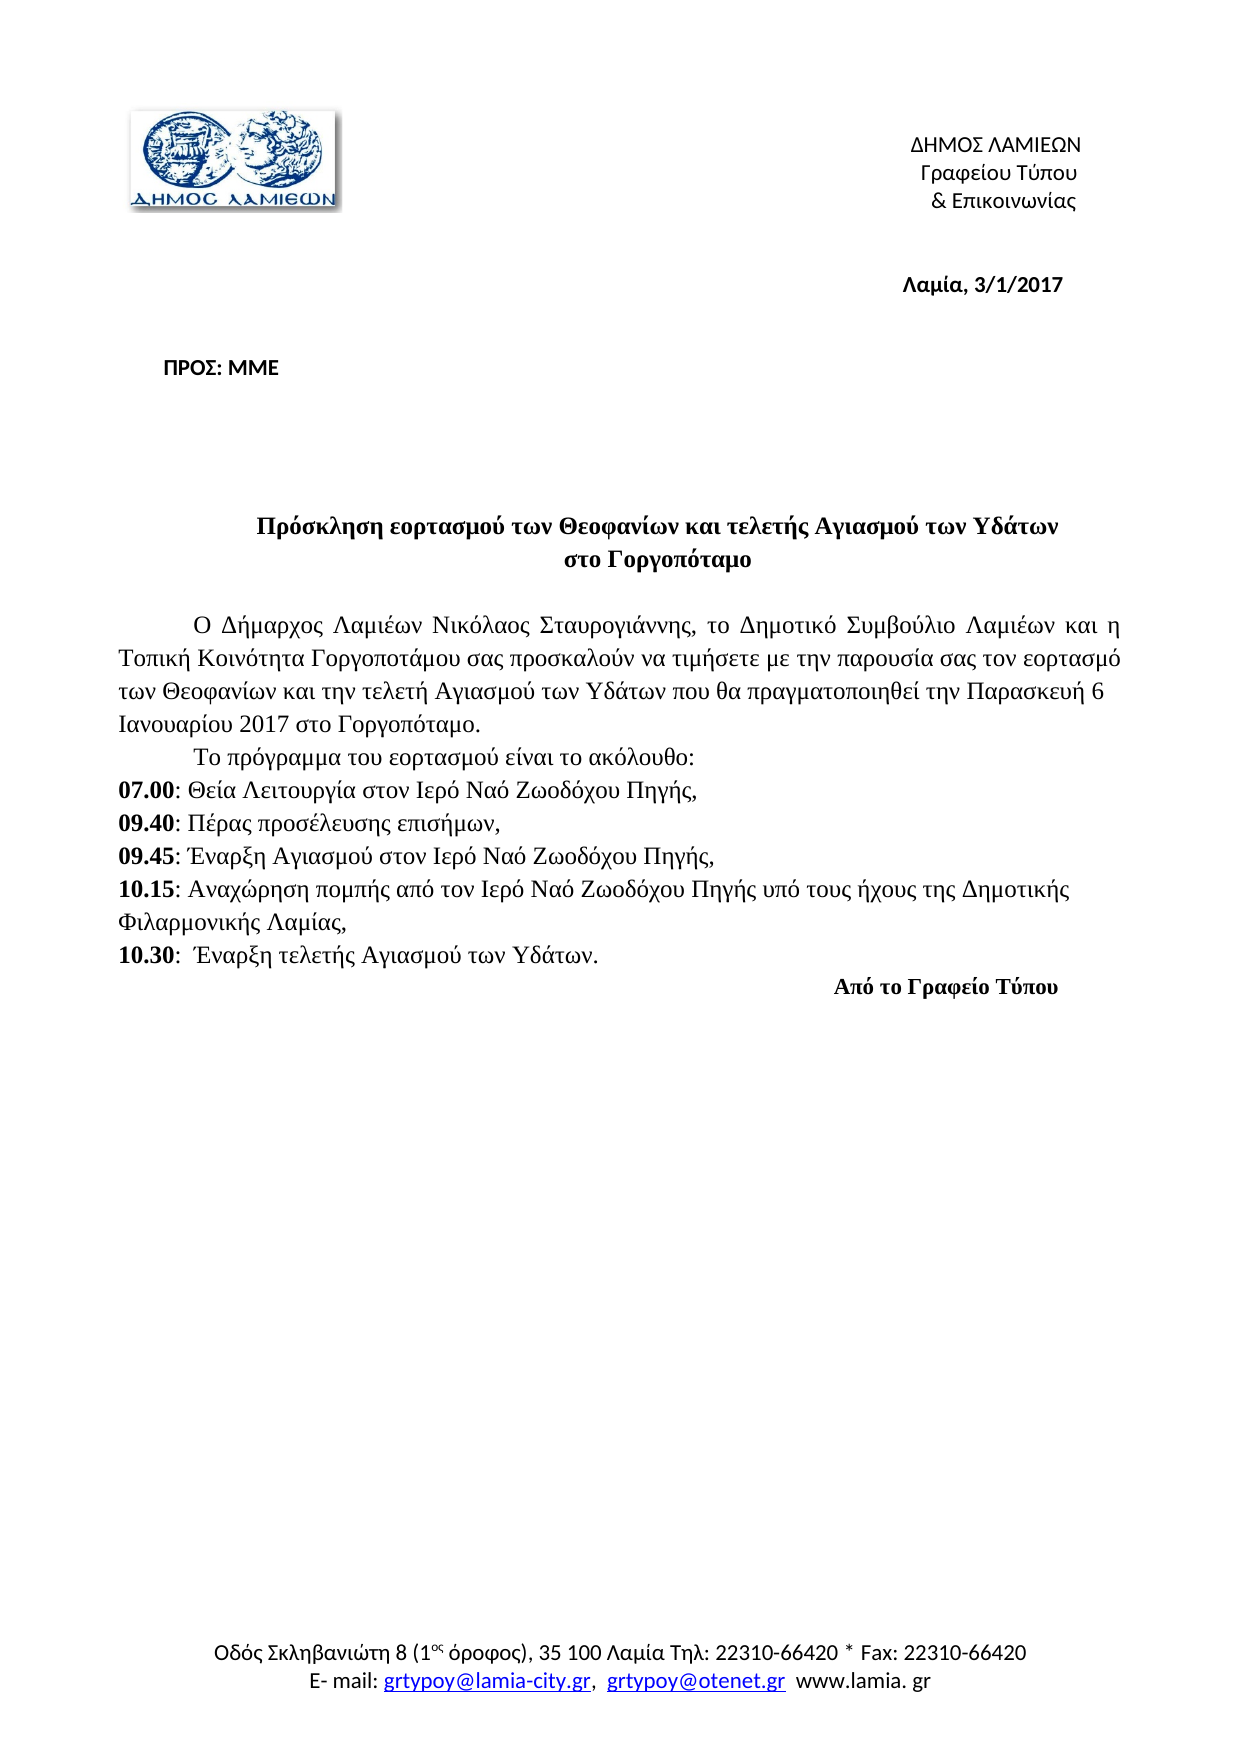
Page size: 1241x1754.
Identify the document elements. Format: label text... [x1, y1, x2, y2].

text Από το Γραφείο Τύπου [118, 973, 1122, 1000]
text Φιλαρμονικής Λαμίας, [118, 907, 1122, 936]
text 10.30: Έναρξη τελετής Αγιασμού των Υδάτων. [118, 940, 1122, 969]
text 09.45: Έναρξη Αγιασμού στον Ιερό Ναό Ζωοδόχου Πηγής, [118, 841, 1122, 870]
text 07.00: Θεία Λειτουργία στον Ιερό Ναό Ζωοδόχου Πηγής, [118, 775, 1122, 804]
text στο Γοργοπόταμο [118, 544, 1122, 573]
text Το πρόγραμμα του εορτασμού είναι το ακόλουθο: [118, 742, 1122, 771]
table_header ΔΗΜΟΣ ΛΑΜΙΕΩΝ Γραφείου Τύπου & Επικοινωνίας Λαμία, 3/1/2017 [555, 74, 1129, 409]
text Ιανουαρίου 2017 στο Γοργοπόταμο. [118, 709, 1122, 738]
table_header ΠΡΟΣ: ΜΜΕ [111, 74, 554, 409]
text Ο Δήμαρχος Λαμιέων Νικόλαος Σταυρογιάννης, το Δημοτικό Συμβούλιο Λαμιέων και η Τοπική Κοινότητα Γοργοποτάμου σας προσκαλούν να τιμήσετε με την παρουσία σας τον εορτασμό των Θεοφανίων και την τελετή Αγιασμού των Υδάτων που θα πραγματοποιηθεί την Παρασκευή 6 [118, 610, 1122, 705]
text 10.15: Αναχώρηση πομπής από τον Ιερό Ναό Ζωοδόχου Πηγής υπό τους ήχους της Δημοτικής [118, 874, 1122, 903]
text Πρόσκληση εορτασμού των Θεοφανίων και τελετής Αγιασμού των Υδάτων [118, 511, 1122, 540]
picture [122, 101, 343, 213]
text 09.40: Πέρας προσέλευσης επισήμων, [118, 808, 1122, 837]
